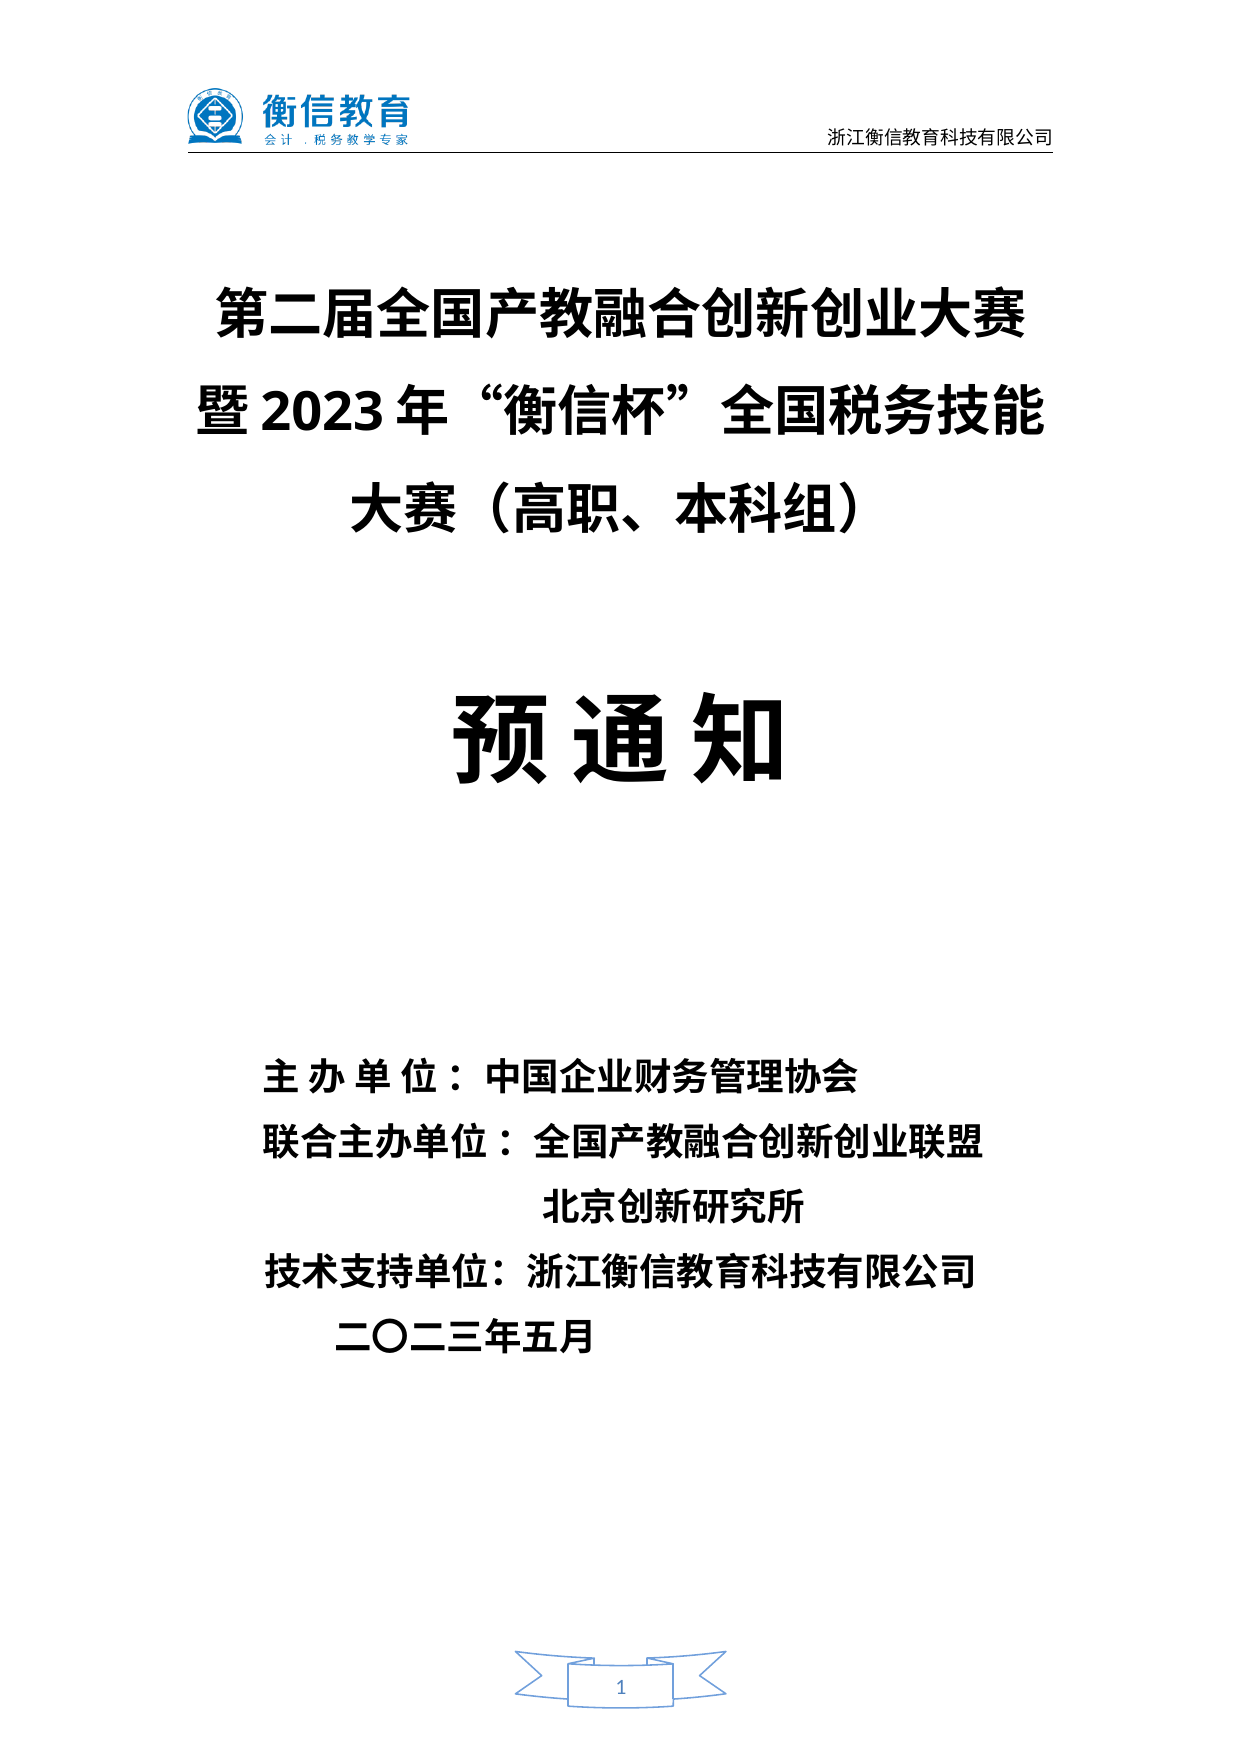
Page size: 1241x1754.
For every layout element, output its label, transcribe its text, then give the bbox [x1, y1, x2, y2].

text 北京创新研究所 [187, 1171, 1053, 1236]
text 第二届全国产教融合创新创业大赛暨2023年“衡信杯”全国税务技能大赛（高职、本科组） [187, 261, 1053, 554]
text 联合主办单位 ：全国产教融合创新创业联盟 [187, 1106, 1053, 1171]
text 主 办 单 位 ：中国企业财务管理协会 [187, 1041, 1053, 1106]
picture [187, 88, 410, 145]
text 技术支持单位：浙江衡信教育科技有限公司 [187, 1236, 1053, 1301]
text 二〇二三年五月 [187, 1301, 1053, 1366]
text 预 通 知 [187, 651, 1053, 814]
